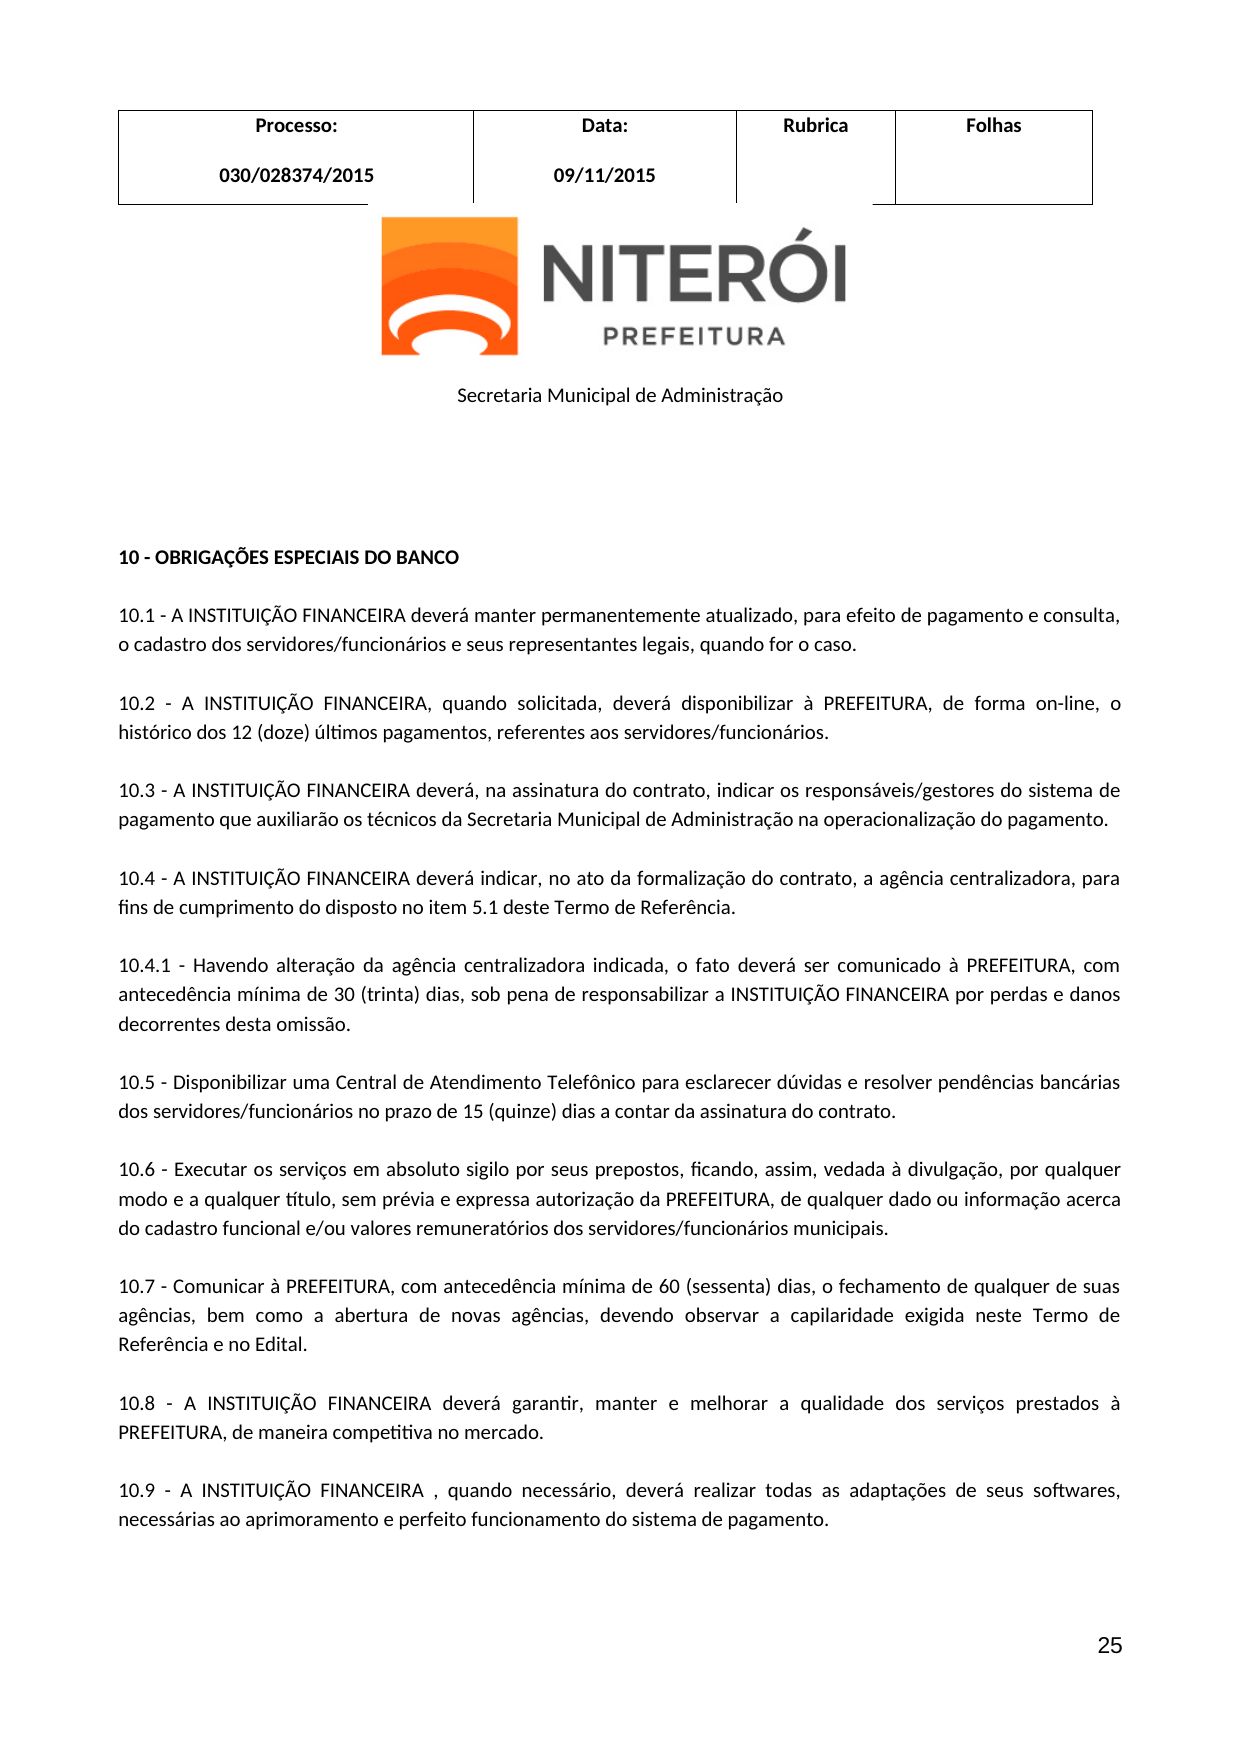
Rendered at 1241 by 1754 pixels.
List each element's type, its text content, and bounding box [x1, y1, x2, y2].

text 10.4.1 - Havendo alteração da agência centralizadora indicada, o fato deverá ser comunicado à PREFEITURA, com antecedência mínima de 30 (trinta) dias, sob pena de responsabilizar a INSTITUIÇÃO FINANCEIRA por perdas e danos decorrentes desta omissão. [118, 952, 1123, 1036]
text 10.1 - A INSTITUIÇÃO FINANCEIRA deverá manter permanentemente atualizado, para efeito de pagamento e consulta, o cadastro dos servidores/funcionários e seus representantes legais, quando for o caso. [118, 602, 1123, 657]
text 10.4 - A INSTITUIÇÃO FINANCEIRA deverá indicar, no ato da formalização do contrato, a agência centralizadora, para fins de cumprimento do disposto no item 5.1 deste Termo de Referência. [118, 865, 1123, 919]
text 10.3 - A INSTITUIÇÃO FINANCEIRA deverá, na assinatura do contrato, indicar os responsáveis/gestores do sistema de pagamento que auxiliarão os técnicos da Secretaria Municipal de Administração na operacionalização do pagamento. [118, 777, 1123, 832]
text 10.6 - Executar os serviços em absoluto sigilo por seus prepostos, ficando, assim, vedada à divulgação, por qualquer modo e a qualquer título, sem prévia e expressa autorização da PREFEITURA, de qualquer dado ou informação acerca do cadastro funcional e/ou valores remuneratórios dos servidores/funcionários municipais. [118, 1157, 1123, 1240]
text 10.5 - Disponibilizar uma Central de Atendimento Telefônico para esclarecer dúvidas e resolver pendências bancárias dos servidores/funcionários no prazo de 15 (quinze) dias a contar da assinatura do contrato. [118, 1069, 1123, 1124]
text 10.8 - A INSTITUIÇÃO FINANCEIRA deverá garantir, manter e melhorar a qualidade dos serviços prestados à PREFEITURA, de maneira competitiva no mercado. [118, 1390, 1123, 1444]
text 10.2 - A INSTITUIÇÃO FINANCEIRA, quando solicitada, deverá disponibilizar à PREFEITURA, de forma on-line, o histórico dos 12 (doze) últimos pagamentos, referentes aos servidores/funcionários. [118, 690, 1123, 744]
picture [368, 203, 873, 370]
text 10.7 - Comunicar à PREFEITURA, com antecedência mínima de 60 (sessenta) dias, o fechamento de qualquer de suas agências, bem como a abertura de novas agências, devendo observar a capilaridade exigida neste Termo de Referência e no Edital. [118, 1273, 1123, 1357]
text 10.9 - A INSTITUIÇÃO FINANCEIRA , quando necessário, deverá realizar todas as adaptações de seus softwares, necessárias ao aprimoramento e perfeito funcionamento do sistema de pagamento. [118, 1477, 1123, 1532]
text 10 - OBRIGAÇÕES ESPECIAIS DO BANCO [118, 544, 1123, 569]
